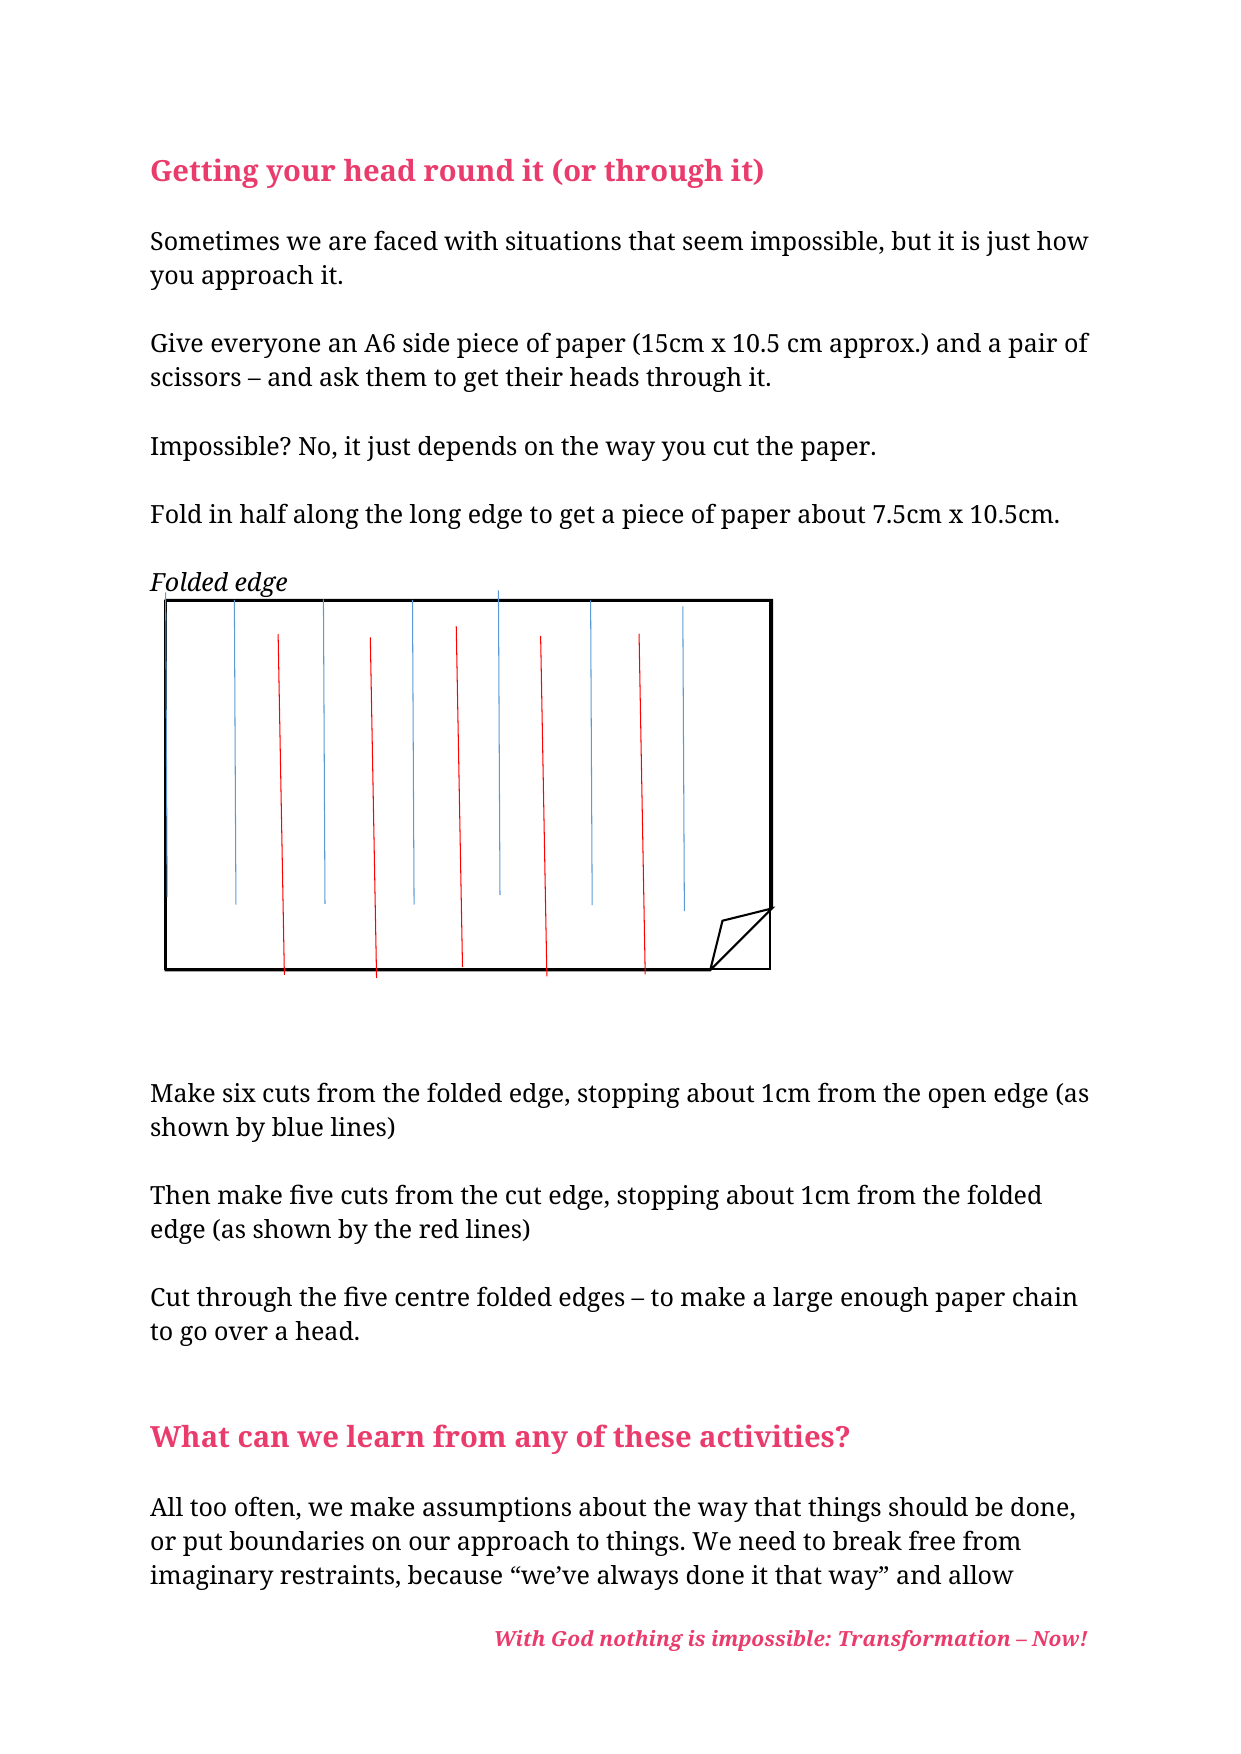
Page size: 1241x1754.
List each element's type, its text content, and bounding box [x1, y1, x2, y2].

text Give everyone an A6 side piece of paper (15cm x 10.5 cm approx.) and a pair of scissors – and ask them to get their heads through it. [150, 326, 1090, 394]
text Cut through the five centre folded edges – to make a large enough paper chain to go over a head. [150, 1280, 1090, 1348]
text Then make five cuts from the cut edge, stopping about 1cm from the folded edge (as shown by the red lines) [150, 1177, 1090, 1246]
text Make six cuts from the folded edge, stopping about 1cm from the open edge (as shown by blue lines) [150, 1075, 1090, 1143]
text Sometimes we are faced with situations that seem impossible, but it is just how you approach it. [150, 224, 1090, 292]
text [150, 1490, 1090, 1592]
text Impossible? No, it just depends on the way you cut the paper. [150, 428, 1090, 462]
text Folded edge [150, 564, 1090, 598]
text Getting your head round it (or through it) [150, 150, 1090, 190]
text Fold in half along the long edge to get a piece of paper about 7.5cm x 10.5cm. [150, 496, 1090, 530]
text What can we learn from any of these activities? [150, 1416, 1090, 1456]
